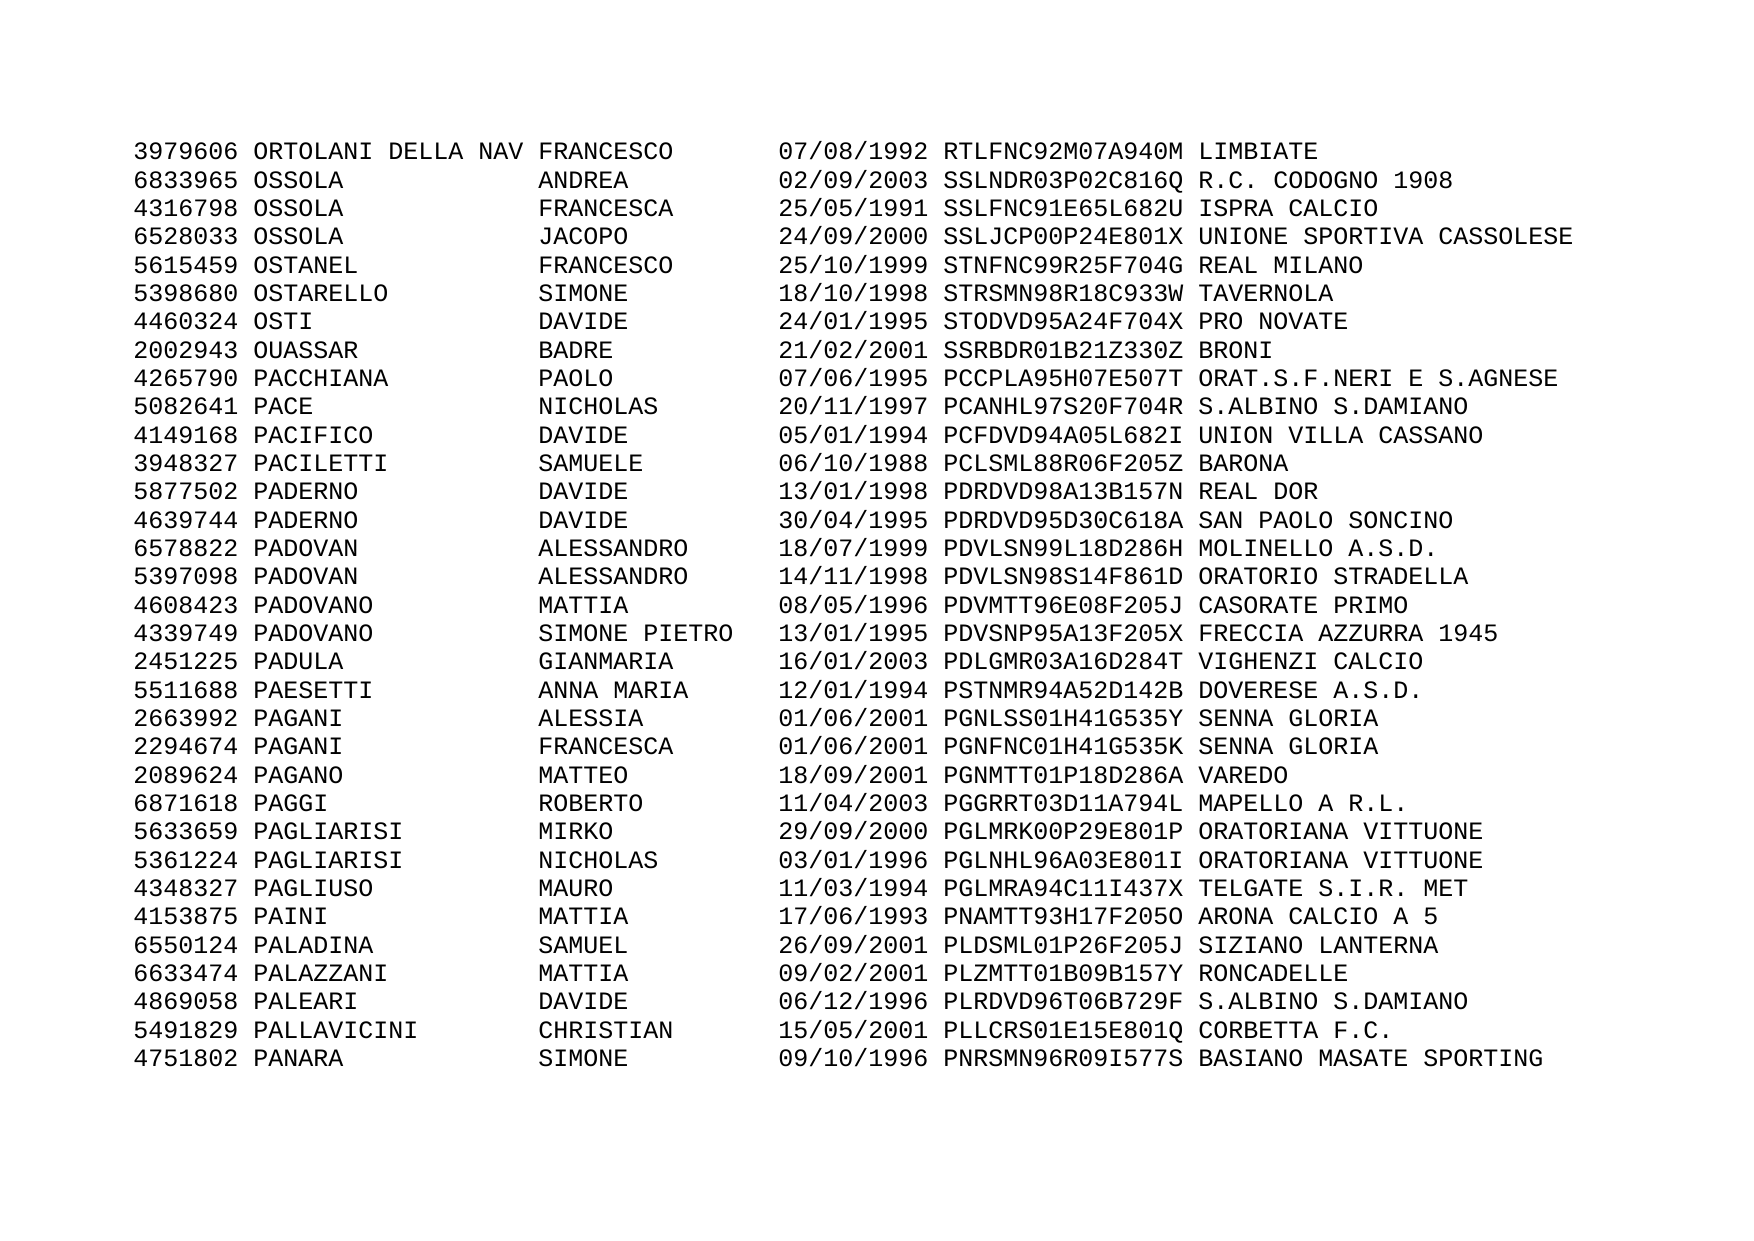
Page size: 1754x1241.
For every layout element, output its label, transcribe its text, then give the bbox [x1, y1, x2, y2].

text 5082641 PACE NICHOLAS 20/11/1997 PCANHL97S20F704R S.ALBINO S.DAMIANO [118, 394, 1606, 422]
text 6633474 PALAZZANI MATTIA 09/02/2001 PLZMTT01B09B157Y RONCADELLE [118, 961, 1606, 989]
text 4639744 PADERNO DAVIDE 30/04/1995 PDRDVD95D30C618A SAN PAOLO SONCINO [118, 507, 1606, 536]
text 3979606 ORTOLANI DELLA NAV FRANCESCO 07/08/1992 RTLFNC92M07A940M LIMBIATE [118, 139, 1606, 167]
text 5491829 PALLAVICINI CHRISTIAN 15/05/2001 PLLCRS01E15E801Q CORBETTA F.C. [118, 1017, 1606, 1046]
text 5361224 PAGLIARISI NICHOLAS 03/01/1996 PGLNHL96A03E801I ORATORIANA VITTUONE [118, 847, 1606, 876]
text 5877502 PADERNO DAVIDE 13/01/1998 PDRDVD98A13B157N REAL DOR [118, 479, 1606, 507]
text 5633659 PAGLIARISI MIRKO 29/09/2000 PGLMRK00P29E801P ORATORIANA VITTUONE [118, 819, 1606, 847]
text 4608423 PADOVANO MATTIA 08/05/1996 PDVMTT96E08F205J CASORATE PRIMO [118, 592, 1606, 621]
text 4153875 PAINI MATTIA 17/06/1993 PNAMTT93H17F205O ARONA CALCIO A 5 [118, 904, 1606, 932]
text 2089624 PAGANO MATTEO 18/09/2001 PGNMTT01P18D286A VAREDO [118, 762, 1606, 791]
text 6833965 OSSOLA ANDREA 02/09/2003 SSLNDR03P02C816Q R.C. CODOGNO 1908 [118, 167, 1606, 196]
text 6578822 PADOVAN ALESSANDRO 18/07/1999 PDVLSN99L18D286H MOLINELLO A.S.D. [118, 536, 1606, 564]
text 4265790 PACCHIANA PAOLO 07/06/1995 PCCPLA95H07E507T ORAT.S.F.NERI E S.AGNESE [118, 366, 1606, 394]
text 5398680 OSTARELLO SIMONE 18/10/1998 STRSMN98R18C933W TAVERNOLA [118, 281, 1606, 309]
text 2294674 PAGANI FRANCESCA 01/06/2001 PGNFNC01H41G535K SENNA GLORIA [118, 734, 1606, 762]
text 5615459 OSTANEL FRANCESCO 25/10/1999 STNFNC99R25F704G REAL MILANO [118, 252, 1606, 281]
text 3948327 PACILETTI SAMUELE 06/10/1988 PCLSML88R06F205Z BARONA [118, 451, 1606, 479]
text 4869058 PALEARI DAVIDE 06/12/1996 PLRDVD96T06B729F S.ALBINO S.DAMIANO [118, 989, 1606, 1017]
text 4316798 OSSOLA FRANCESCA 25/05/1991 SSLFNC91E65L682U ISPRA CALCIO [118, 196, 1606, 224]
text 5397098 PADOVAN ALESSANDRO 14/11/1998 PDVLSN98S14F861D ORATORIO STRADELLA [118, 564, 1606, 592]
text 2451225 PADULA GIANMARIA 16/01/2003 PDLGMR03A16D284T VIGHENZI CALCIO [118, 649, 1606, 677]
text 2002943 OUASSAR BADRE 21/02/2001 SSRBDR01B21Z330Z BRONI [118, 337, 1606, 366]
text 5511688 PAESETTI ANNA MARIA 12/01/1994 PSTNMR94A52D142B DOVERESE A.S.D. [118, 677, 1606, 706]
text 4339749 PADOVANO SIMONE PIETRO 13/01/1995 PDVSNP95A13F205X FRECCIA AZZURRA 1945 [118, 621, 1606, 649]
text 4149168 PACIFICO DAVIDE 05/01/1994 PCFDVD94A05L682I UNION VILLA CASSANO [118, 422, 1606, 451]
text 4751802 PANARA SIMONE 09/10/1996 PNRSMN96R09I577S BASIANO MASATE SPORTING [118, 1046, 1606, 1074]
text 6528033 OSSOLA JACOPO 24/09/2000 SSLJCP00P24E801X UNIONE SPORTIVA CASSOLESE [118, 224, 1606, 252]
text 6871618 PAGGI ROBERTO 11/04/2003 PGGRRT03D11A794L MAPELLO A R.L. [118, 791, 1606, 819]
text 2663992 PAGANI ALESSIA 01/06/2001 PGNLSS01H41G535Y SENNA GLORIA [118, 706, 1606, 734]
text 6550124 PALADINA SAMUEL 26/09/2001 PLDSML01P26F205J SIZIANO LANTERNA [118, 932, 1606, 961]
text 4348327 PAGLIUSO MAURO 11/03/1994 PGLMRA94C11I437X TELGATE S.I.R. MET [118, 876, 1606, 904]
text 4460324 OSTI DAVIDE 24/01/1995 STODVD95A24F704X PRO NOVATE [118, 309, 1606, 337]
